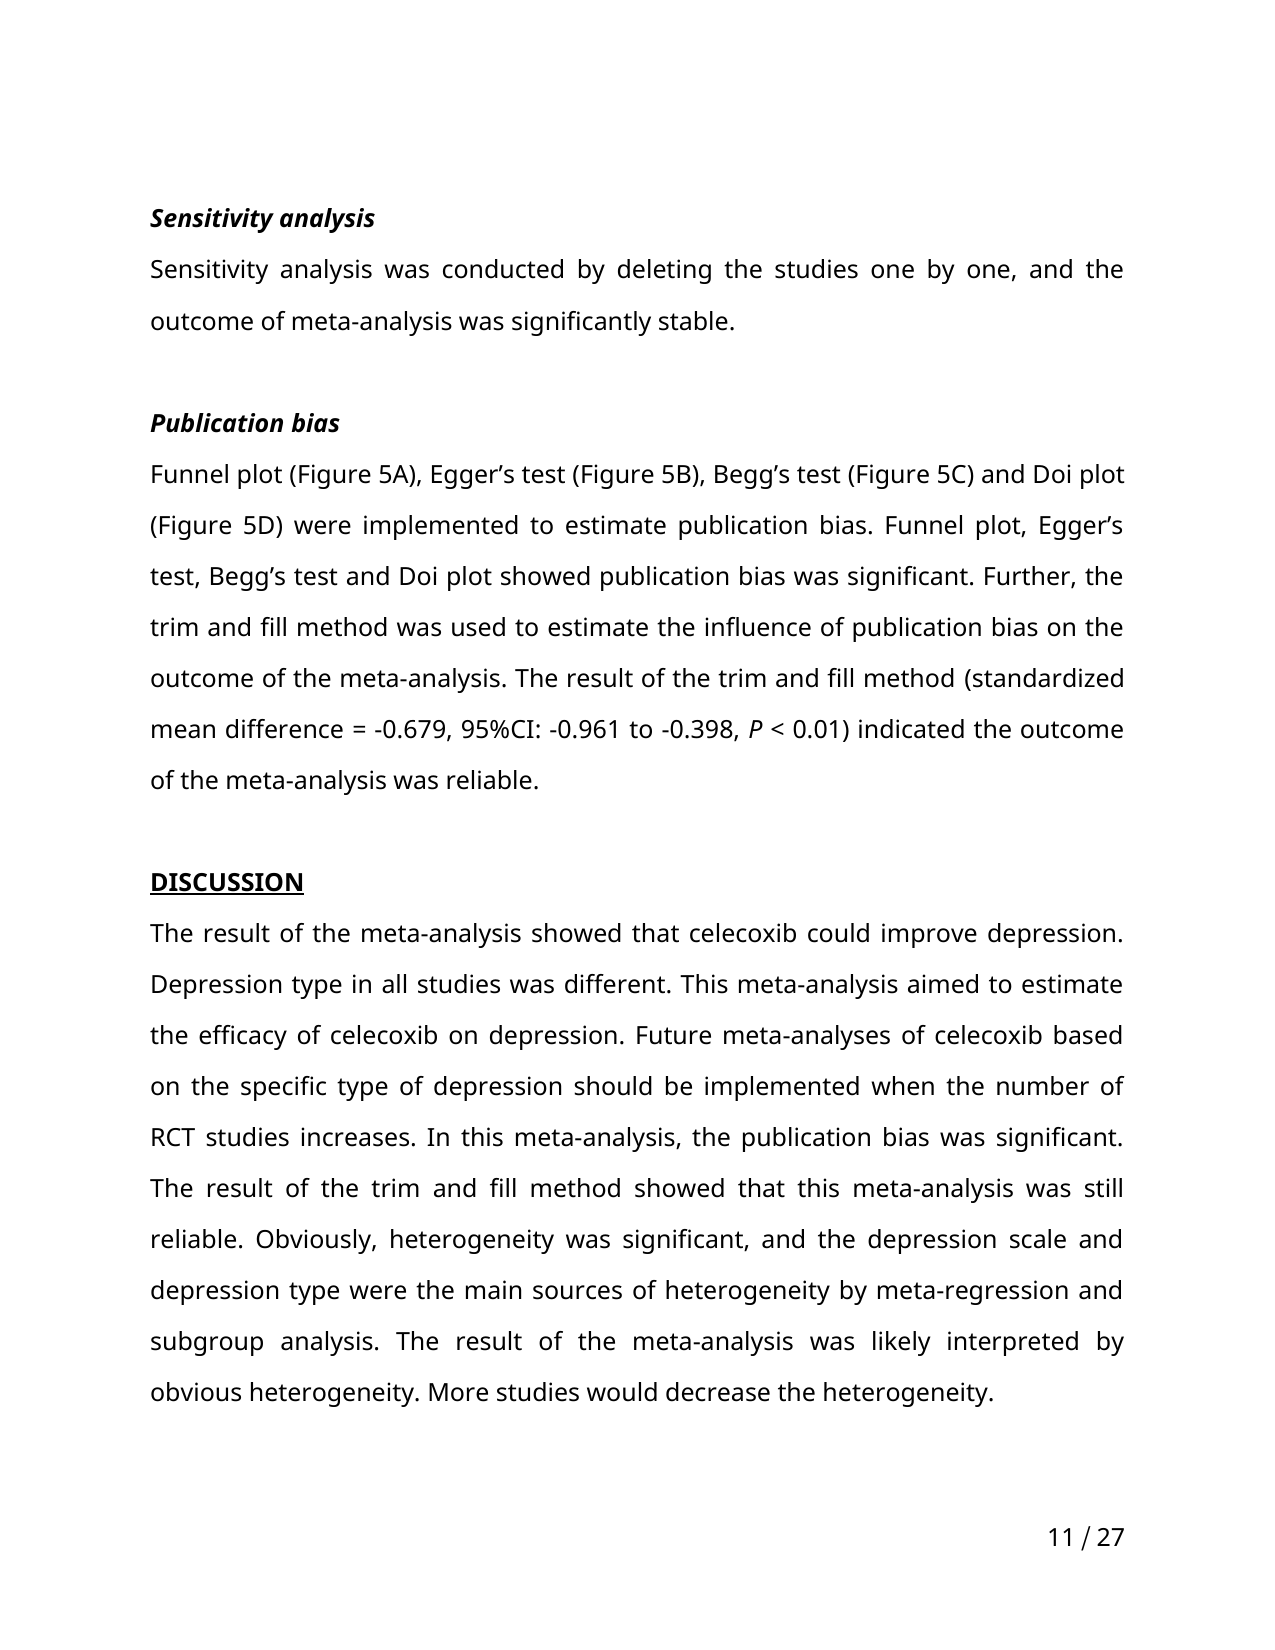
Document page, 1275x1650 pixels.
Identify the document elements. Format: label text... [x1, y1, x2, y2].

text The result of the meta-analysis showed that celecoxib could improve depression. Depression type in all studies was different. This meta-analysis aimed to estimate the efficacy of celecoxib on depression. Future meta-analyses of celecoxib based on the specific type of depression should be implemented when the number of RCT studies increases. In this meta-analysis, the publication bias was significant. The result of the trim and fill method showed that this meta-analysis was still reliable. Obviously, heterogeneity was significant, and the depression scale and depression type were the main sources of heterogeneity by meta-regression and subgroup analysis. The result of the meta-analysis was likely interpreted by obvious heterogeneity. More studies would decrease the heterogeneity. [150, 916, 1125, 1409]
text Funnel plot (Figure 5A), Egger’s test (Figure 5B), Begg’s test (Figure 5C) and Doi plot (Figure 5D) were implemented to estimate publication bias. Funnel plot, Egger’s test, Begg’s test and Doi plot showed publication bias was significant. Further, the trim and fill method was used to estimate the influence of publication bias on the outcome of the meta-analysis. The result of the trim and fill method (standardized mean difference = -0.679, 95%CI: -0.961 to -0.398, P < 0.01) indicated the outcome of the meta-analysis was reliable. [150, 456, 1125, 797]
text Publication bias [150, 405, 1125, 439]
text Sensitivity analysis was conducted by deleting the studies one by one, and the outcome of meta-analysis was significantly stable. [150, 252, 1125, 337]
text Sensitivity analysis [150, 201, 1125, 235]
text DISCUSSION [150, 864, 1125, 899]
